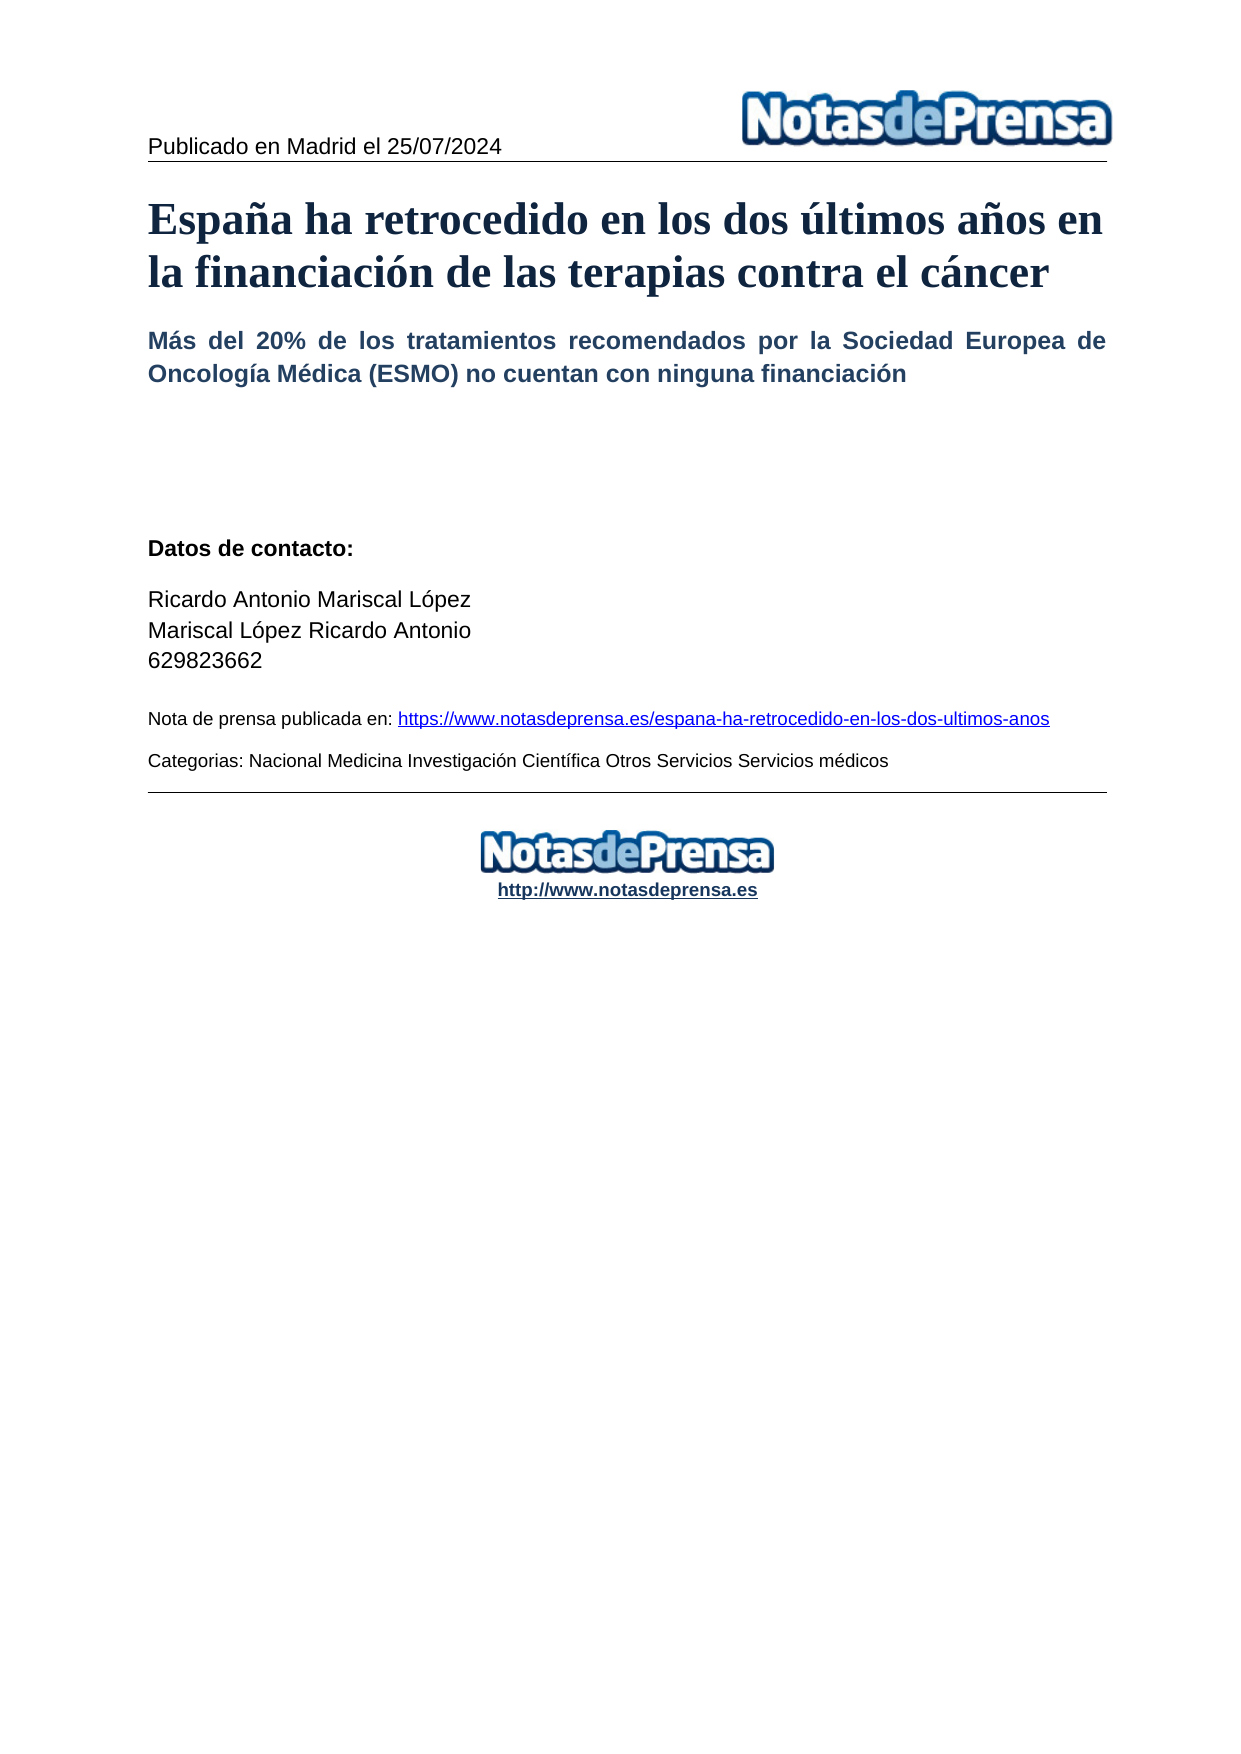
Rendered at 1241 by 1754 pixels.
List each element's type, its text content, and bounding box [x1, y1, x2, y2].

text Categorias: Nacional Medicina Investigación Científica Otros Servicios Servicios médicos [148, 750, 1107, 771]
text Publicado en Madrid el 25/07/2024 [148, 133, 1107, 161]
text Mariscal López Ricardo Antonio [148, 617, 1063, 643]
text http://www.notasdeprensa.es [148, 879, 1107, 901]
text Ricardo Antonio Mariscal López [148, 586, 1063, 613]
subtitle España ha retrocedido en los dos últimos años en la financiación de las terapias contra el cáncer [148, 192, 1107, 297]
text Nota de prensa publicada en: https://www.notasdeprensa.es/espana-ha-retrocedido-en-los-dos-ultimos-anos [148, 707, 1107, 729]
subtitle Más del 20% de los tratamientos recomendados por la Sociedad Europea de Oncología Médica (ESMO) no cuentan con ninguna financiación [148, 326, 1107, 388]
text Datos de contacto: [148, 535, 1107, 562]
picture [742, 90, 1113, 148]
picture [480, 829, 775, 875]
text 629823662 [148, 647, 1063, 673]
